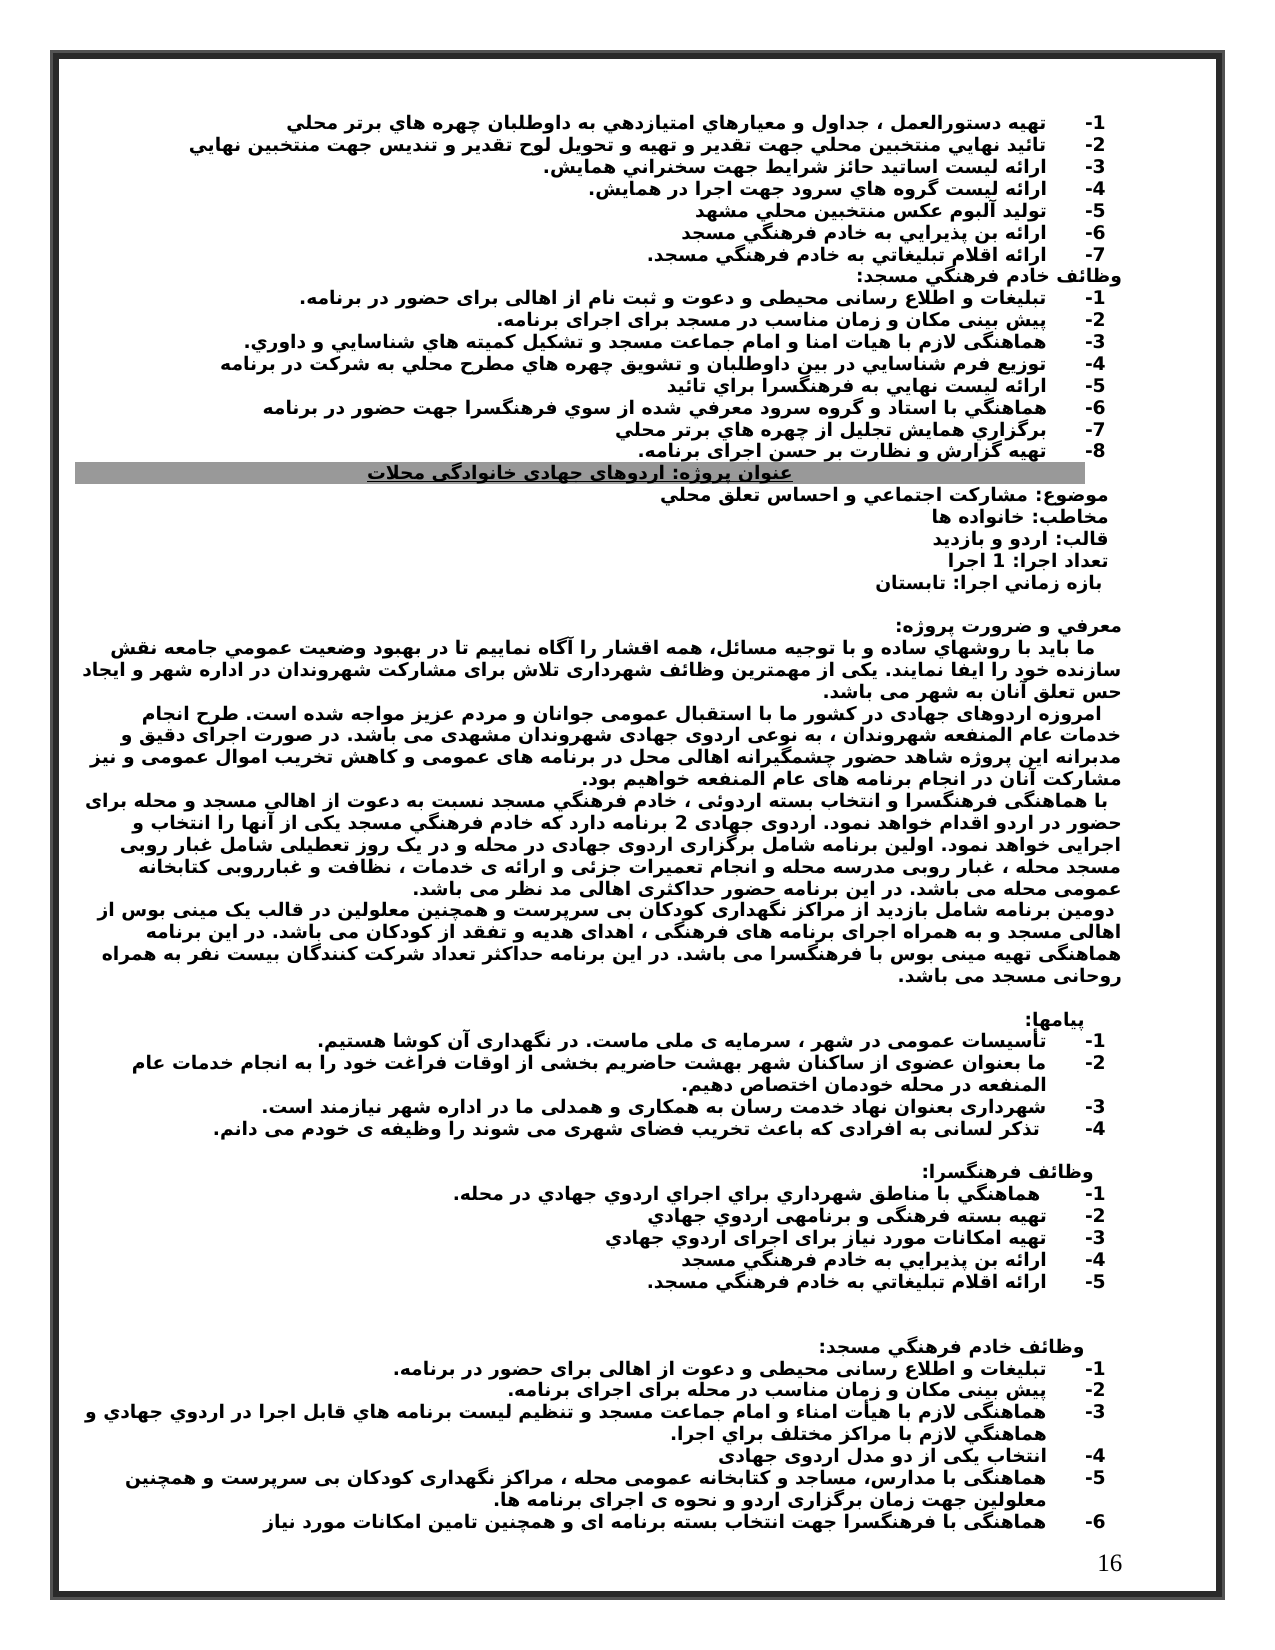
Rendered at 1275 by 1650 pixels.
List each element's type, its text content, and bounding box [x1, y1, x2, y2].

list ارائه اقلام تبليغاتي به خادم فرهنگي مسجد. [75, 1271, 1085, 1293]
text قالب: اردو و بازديد [75, 528, 1108, 550]
list تأسيسات عمومی در شهر ، سرمایه ی ملی ماست. در نگهداری آن کوشا هستیم. [75, 1030, 1085, 1052]
list برگزاري همايش تجليل از چهره هاي برتر محلي [75, 418, 1085, 440]
text عنوان پروژه: اردوهای جهادی خانوادگی محلات [75, 462, 1085, 484]
text وظائف خادم فرهنگي مسجد: [75, 1336, 1085, 1358]
list تهیه گزارش و نظارت بر حسن اجرای برنامه. [75, 440, 1085, 462]
list تهیه بسته فرهنگی و برنامهی اردوي جهادي [75, 1205, 1085, 1227]
text تعداد اجرا: 1 اجرا [75, 550, 1108, 572]
list توزيع فرم شناسايي در بين داوطلبان و تشويق چهره هاي مطرح محلي به شركت در برنامه [75, 353, 1085, 375]
text موضوع: مشاركت اجتماعي و احساس تعلق محلي [75, 484, 1108, 506]
list تذکر لسانی به افرادی که باعث تخریب فضای شهری می شوند را وظیفه ی خودم می دانم. [75, 1118, 1085, 1140]
list ارائه ليست گروه هاي سرود جهت اجرا در همايش. [75, 178, 1085, 200]
list هماهنگی با مدارس، مساجد و کتابخانه عمومی محله ، مراکز نگهداری کودکان بی سرپرست و همچنین معلولین جهت زمان برگزاری اردو و نحوه ی اجرای برنامه ها. [75, 1467, 1085, 1511]
list تبلیغات و اطلاع رسانی محیطی و دعوت و ثبت نام از اهالی برای حضور در برنامه. [75, 287, 1085, 309]
list ارائه ليست اساتيد حائز شرايط جهت سخنراني همايش. [75, 156, 1085, 178]
list ارائه بن پذيرايي به خادم فرهنگي مسجد [75, 222, 1085, 243]
text مخاطب: خانواده ها [75, 506, 1108, 528]
list تهيه دستورالعمل ، جداول و معيارهاي امتيازدهي به داوطلبان چهره هاي برتر محلي [75, 112, 1085, 134]
text معرفي و ضرورت پروژه: [75, 615, 1122, 637]
list ارائه ليست نهايي به فرهنگسرا براي تائيد [75, 375, 1085, 397]
list ارائه اقلام تبليغاتي به خادم فرهنگي مسجد. [75, 243, 1085, 265]
text دومين برنامه شامل بازدید از مراکز نگهداری کودکان بی سرپرست و همچنین معلولین در قالب یک مینی بوس از اهالی مسجد و به همراه اجرای برنامه های فرهنگی ، اهدای هدیه و تفقد از کودکان می باشد. در این برنامه هماهنگی تهیه مینی بوس با فرهنگسرا می باشد. در این برنامه حداکثر تعداد شرکت کنندگان بیست نفر به همراه روحانی مسجد می باشد. [75, 899, 1122, 987]
list هماهنگی با فرهنگسرا جهت انتخاب بسته برنامه ای و همچنین تامین امکانات مورد نیاز [75, 1511, 1085, 1533]
text ما بايد با روشهاي ساده و با توجيه مسائل، همه اقشار را آگاه نماييم تا در بهبود وضعيت عمومي جامعه نقش سازنده خود را ايفا نمايند. یکی از مهمترین وظائف شهرداری تلاش برای مشارکت شهروندان در اداره شهر و ایجاد حس تعلق آنان به شهر می باشد. [75, 637, 1122, 703]
list انتخاب یکی از دو مدل اردوی جهادی [75, 1445, 1085, 1467]
text وظائف فرهنگسرا: [75, 1161, 1094, 1183]
list پیش بینی مکان و زمان مناسب در محله برای اجرای برنامه. [75, 1379, 1085, 1401]
text با هماهنگی فرهنگسرا و انتخاب بسته اردوئی ، خادم فرهنگي مسجد نسبت به دعوت از اهالی مسجد و محله برای حضور در اردو اقدام خواهد نمود. اردوی جهادی 2 برنامه دارد که خادم فرهنگي مسجد یکی از آنها را انتخاب و اجرایی خواهد نمود. اولين برنامه شامل برگزاری اردوی جهادی در محله و در یک روز تعطیلی شامل غبار روبی مسجد محله ، غبار روبی مدرسه محله و انجام تعمیرات جزئی و ارائه ی خدمات ، نظافت و غبارروبی کتابخانه عمومی محله می باشد. در این برنامه حضور حداکثری اهالی مد نظر می باشد. [75, 790, 1122, 899]
text پیامها: [75, 1008, 1085, 1030]
list توليد آلبوم عكس منتخبين محلي مشهد [75, 200, 1085, 222]
list هماهنگي با استاد و گروه سرود معرفي شده از سوي فرهنگسرا جهت حضور در برنامه [118, 397, 1085, 418]
list تائيد نهايي منتخبين محلي جهت تقدير و تهيه و تحويل لوح تقدير و تنديس جهت منتخبين نهايي [75, 134, 1085, 156]
list ارائه بن پذيرايي به خادم فرهنگي مسجد [75, 1249, 1085, 1271]
list تبلیغات و اطلاع رسانی محیطی و دعوت از اهالی برای حضور در برنامه. [75, 1358, 1085, 1379]
list ما بعنوان عضوی از ساکنان شهر بهشت حاضریم بخشی از اوقات فراغت خود را به انجام خدمات عام المنفعه در محله خودمان اختصاص دهیم. [75, 1052, 1085, 1096]
list شهرداری بعنوان نهاد خدمت رسان به همکاری و همدلی ما در اداره شهر نیازمند است. [75, 1096, 1085, 1118]
list پیش بینی مکان و زمان مناسب در مسجد برای اجرای برنامه. [75, 309, 1085, 331]
list هماهنگی لازم با هیأت امناء و امام جماعت مسجد و تنظيم ليست برنامه هاي قابل اجرا در اردوي جهادي و هماهنگي لازم با مراكز مختلف براي اجرا. [75, 1401, 1085, 1445]
text امروزه اردوهای جهادی در کشور ما با استقبال عمومی جوانان و مردم عزیز مواجه شده است. طرح انجام خدمات عام المنفعه شهروندان ، به نوعی اردوی جهادی شهروندان مشهدی می باشد. در صورت اجرای دقیق و مدبرانه این پروژه شاهد حضور چشمگیرانه اهالی محل در برنامه های عمومی و کاهش تخریب اموال عمومی و نیز مشارکت آنان در انجام برنامه های عام المنفعه خواهیم بود. [75, 703, 1122, 790]
list هماهنگي با مناطق شهرداري براي اجراي اردوي جهادي در محله. [75, 1183, 1085, 1205]
text بازه زماني اجرا: تابستان [75, 572, 1122, 593]
list تهیه امکانات مورد نیاز برای اجرای اردوي جهادي [75, 1227, 1085, 1249]
text وظائف خادم فرهنگي مسجد: [75, 265, 1122, 287]
list هماهنگی لازم با هیات امنا و امام جماعت مسجد و تشكيل كميته هاي شناسايي و داوري. [75, 331, 1085, 353]
